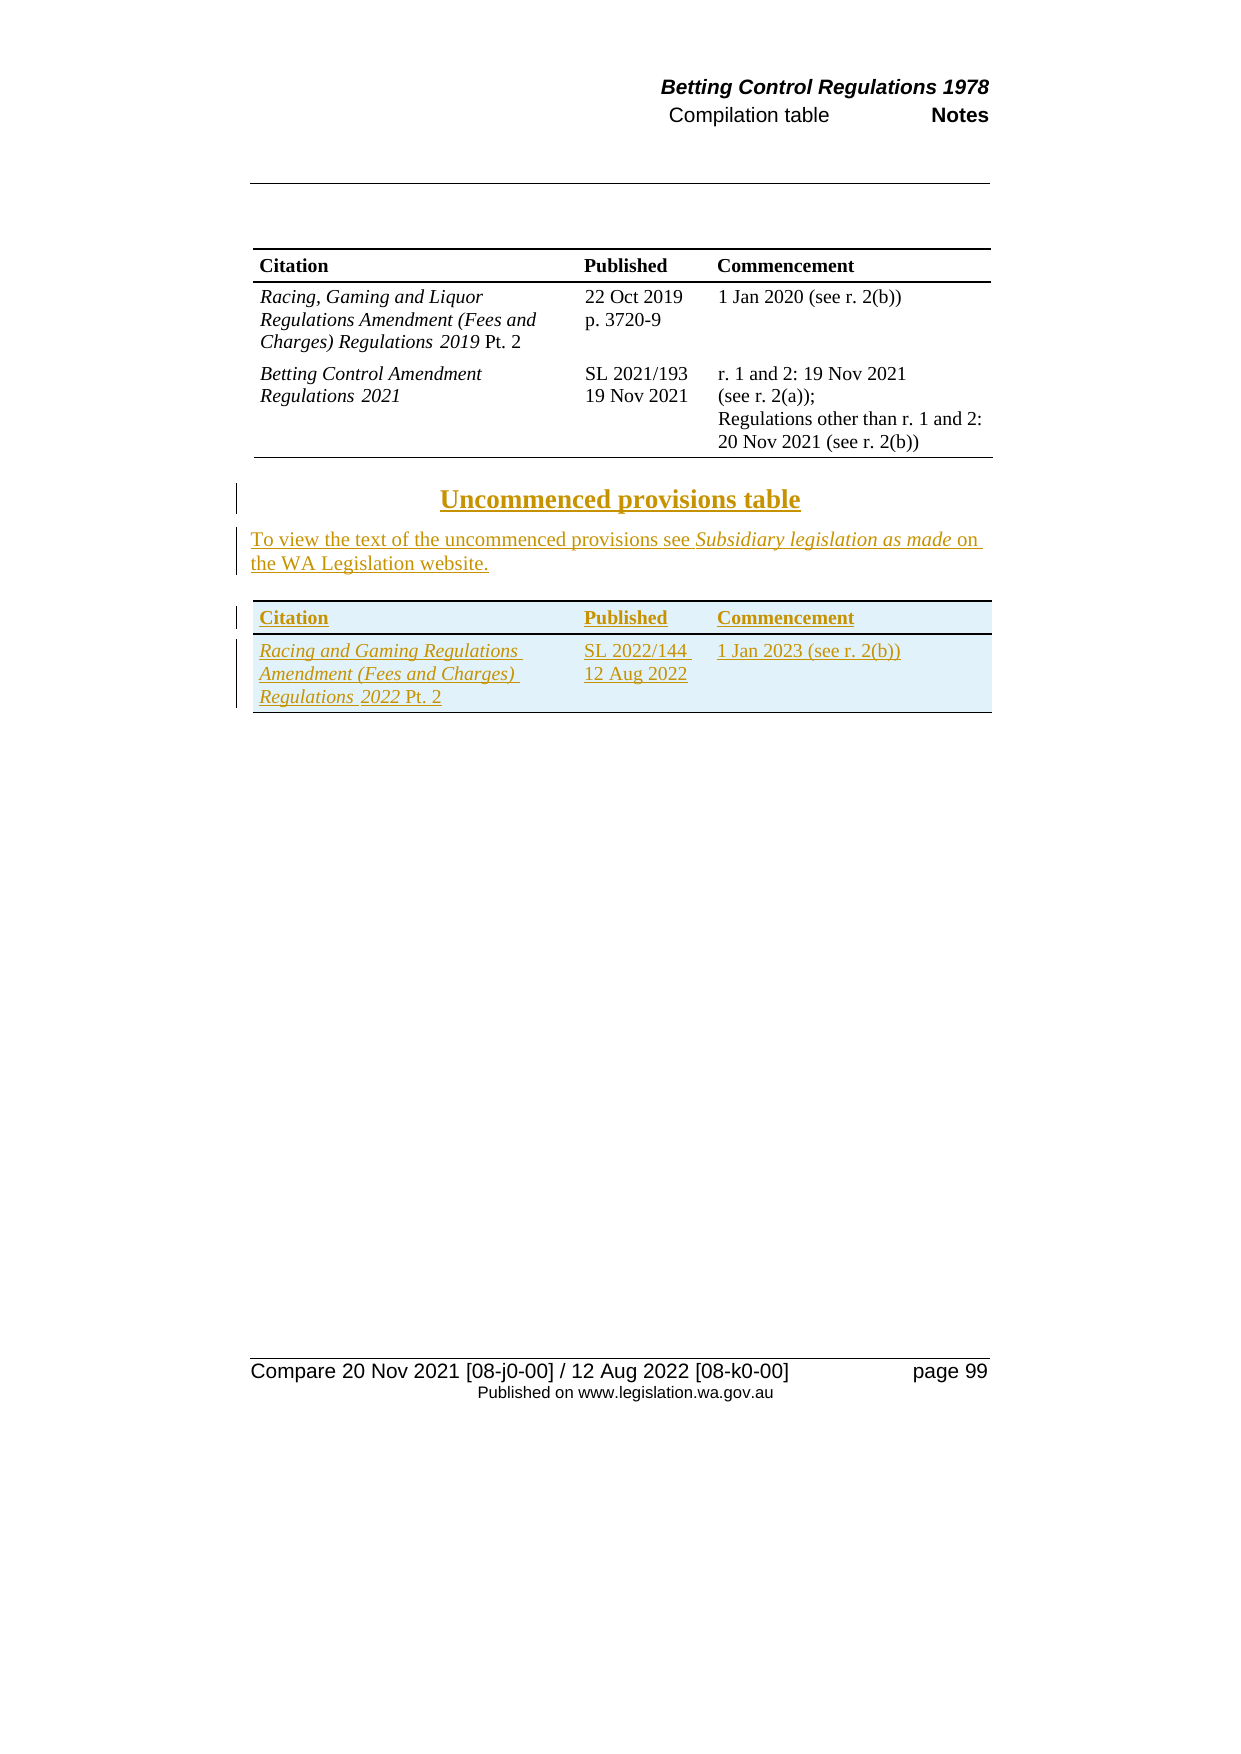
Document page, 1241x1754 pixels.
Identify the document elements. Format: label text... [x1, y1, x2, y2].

table_header Published [578, 250, 711, 281]
table_cell SL 2021/193 19 Nov 2021 [579, 358, 712, 457]
table_cell Betting Control Amendment Regulations 2021 [254, 358, 579, 457]
table_cell 1 Jan 2020 (see r. 2(b)) [712, 281, 992, 357]
table_header Commencement [711, 250, 991, 281]
table_cell r. 1 and 2: 19 Nov 2021 (see r. 2(a)); Regulations other than r. 1 and 2: 20 Nov 2021 (see r. 2(b)) [712, 358, 992, 457]
table_cell Racing, Gaming and Liquor Regulations Amendment (Fees and Charges) Regulations 2019 Pt. 2 [254, 283, 579, 357]
table_header Citation [253, 250, 578, 281]
table_cell 22 Oct 2019 p. 3720-9 [579, 283, 712, 357]
